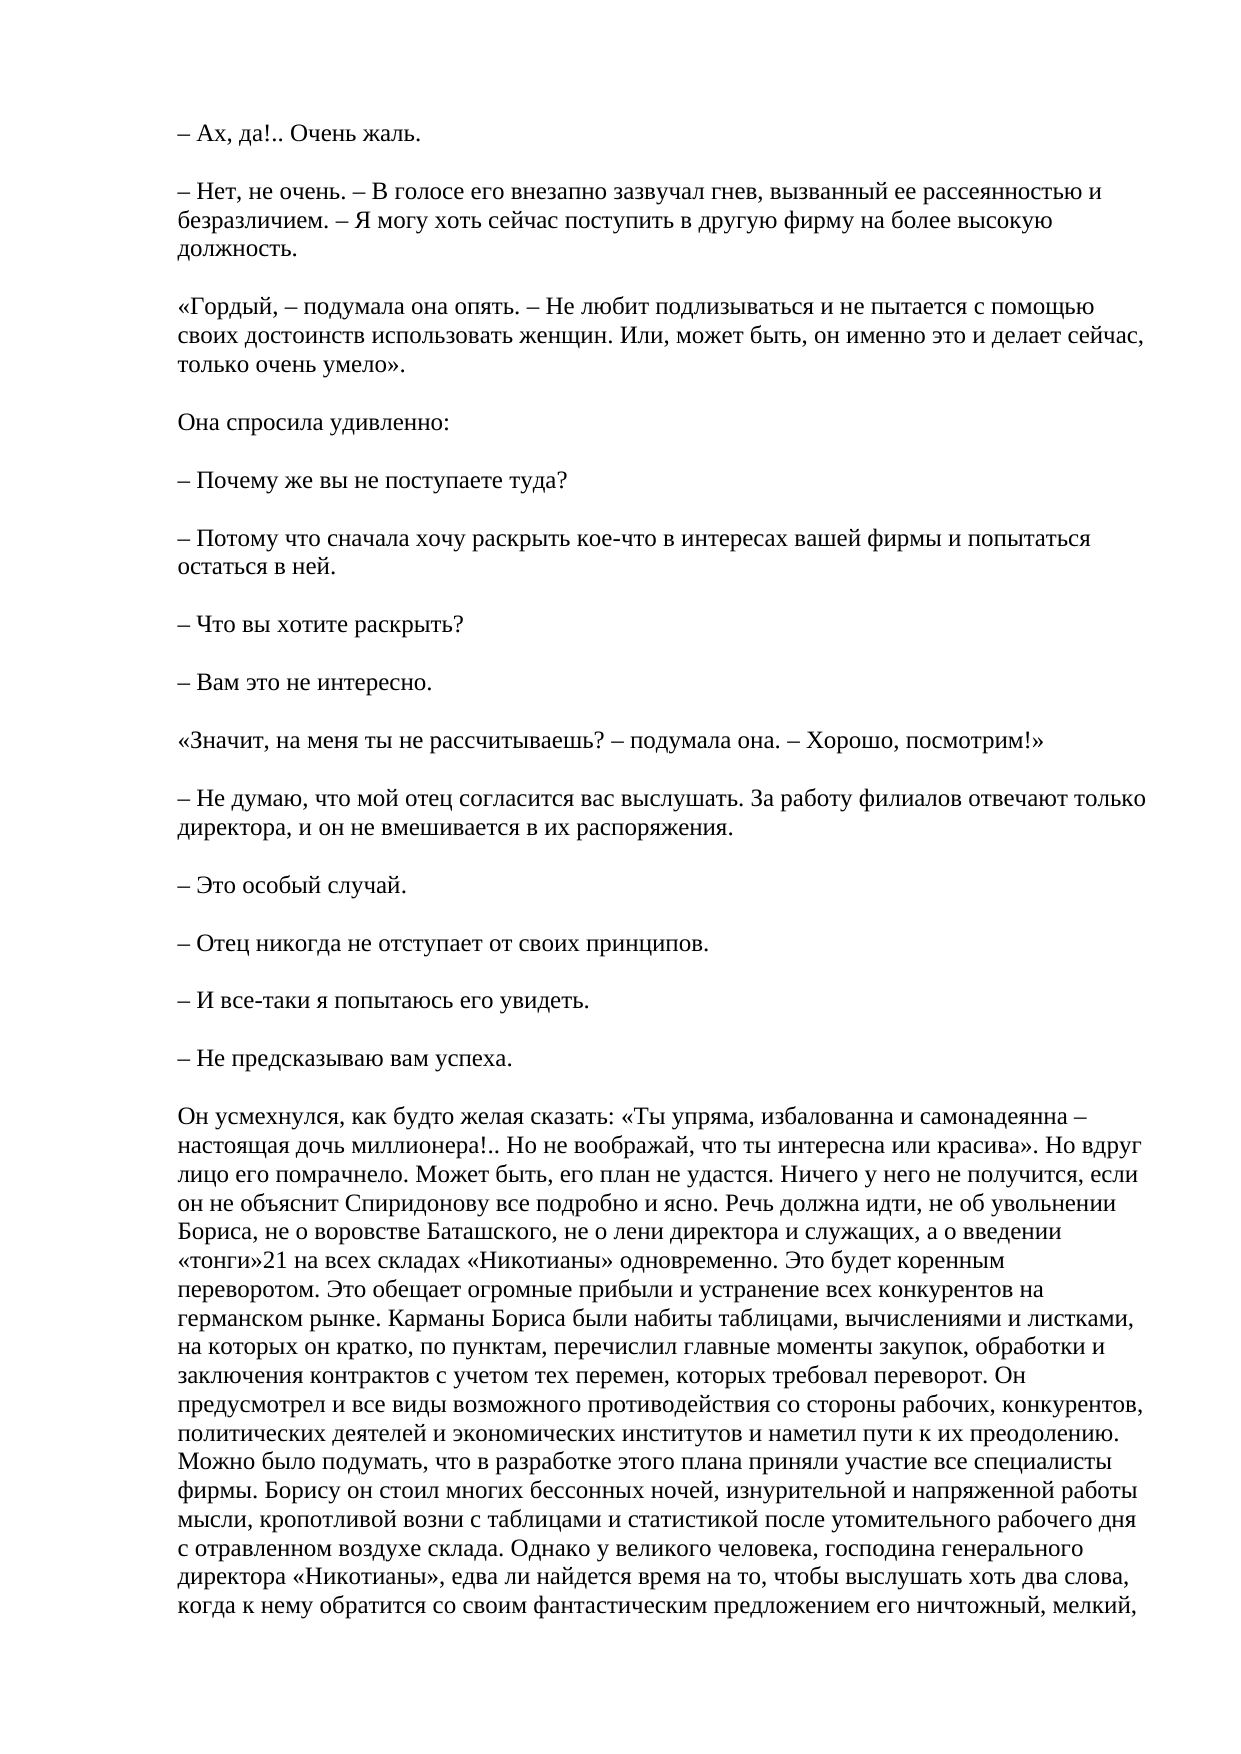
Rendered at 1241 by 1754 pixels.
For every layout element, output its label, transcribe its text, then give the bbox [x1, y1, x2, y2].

text – Потому что сначала хочу раскрыть кое-что в интересах вашей фирмы и попытаться остаться в ней. [177, 523, 1152, 580]
text – Не думаю, что мой отец согласится вас выслушать. За работу филиалов отвечают только директора, и он не вмешивается в их распоряжения. [177, 783, 1152, 841]
text – Это особый случай. [177, 870, 1152, 898]
text «Гордый, – подумала она опять. – Не любит подлизываться и не пытается с помощью своих достоинств использовать женщин. Или, может быть, он именно это и делает сейчас, только очень умело». [177, 291, 1152, 378]
text – Отец никогда не отступает от своих принципов. [177, 928, 1152, 956]
text «Значит, на меня ты не рассчитываешь? – подумала она. – Хорошо, посмотрим!» [177, 725, 1152, 754]
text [177, 1101, 1152, 1619]
text – Вам это не интересно. [177, 667, 1152, 696]
text – Почему же вы не поступаете туда? [177, 465, 1152, 493]
text – Нет, не очень. – В голосе его внезапно зазвучал гнев, вызванный ее рассеянностью и безразличием. – Я могу хоть сейчас поступить в другую фирму на более высокую должность. [177, 176, 1152, 262]
text – Ах, да!.. Очень жаль. [177, 118, 1152, 147]
text Она спросила удивленно: [177, 407, 1152, 436]
text – Не предсказываю вам успеха. [177, 1043, 1152, 1072]
text – И все-таки я попытаюсь его увидеть. [177, 986, 1152, 1014]
text – Что вы хотите раскрыть? [177, 609, 1152, 638]
